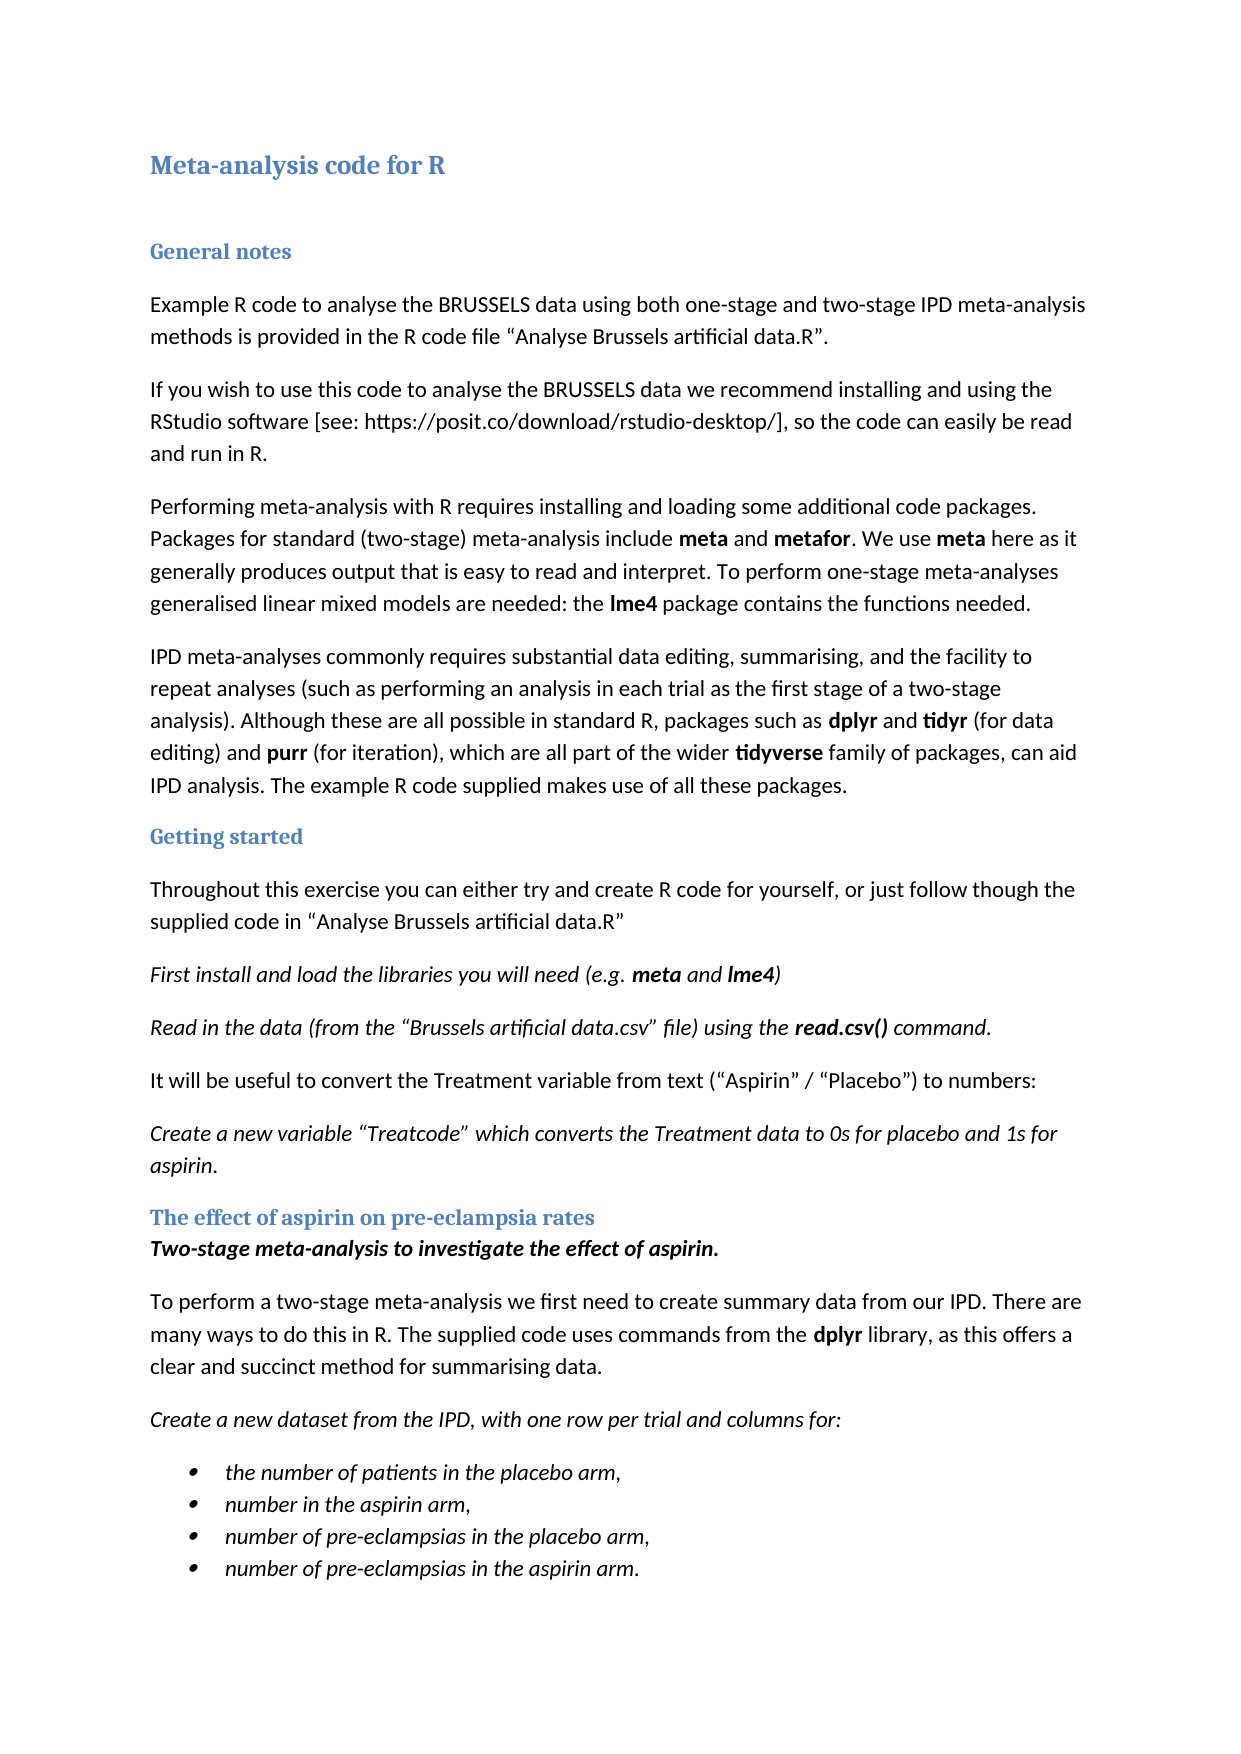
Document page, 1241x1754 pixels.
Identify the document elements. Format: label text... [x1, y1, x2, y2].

text Read in the data (from the “Brussels artificial data.csv” file) using the read.csv() command. [150, 1013, 1090, 1041]
subtitle Meta-analysis code for R [150, 150, 1090, 181]
text Two-stage meta-analysis to investigate the effect of aspirin. [150, 1234, 1090, 1262]
subtitle The effect of aspirin on pre-eclampsia rates [150, 1204, 1090, 1231]
text General notes [150, 239, 1090, 265]
text To perform a two-stage meta-analysis we first need to create summary data from our IPD. There are many ways to do this in R. The supplied code uses commands from the dplyr library, as this offers a clear and succinct method for summarising data. [150, 1287, 1090, 1380]
text Create a new variable “Treatcode” which converts the Treatment data to 0s for placebo and 1s for aspirin. [150, 1119, 1090, 1179]
text It will be useful to convert the Treatment variable from text (“Aspirin” / “Placebo”) to numbers: [150, 1066, 1090, 1094]
list number of pre-eclampsias in the placebo arm, [187, 1522, 1090, 1550]
text Performing meta-analysis with R requires installing and loading some additional code packages. Packages for standard (two-stage) meta-analysis include meta and metafor. We use meta here as it generally produces output that is easy to read and interpret. To perform one-stage meta-analyses generalised linear mixed models are needed: the lme4 package contains the functions needed. [150, 492, 1090, 617]
list number in the aspirin arm, [187, 1490, 1090, 1518]
text If you wish to use this code to analyse the BRUSSELS data we recommend installing and using the RStudio software [see: https://posit.co/download/rstudio-desktop/], so the code can easily be read and run in R. [150, 375, 1090, 467]
text Create a new dataset from the IPD, with one row per trial and columns for: [150, 1405, 1090, 1433]
list number of pre-eclampsias in the aspirin arm. [187, 1554, 1090, 1582]
text Throughout this exercise you can either try and create R code for yourself, or just follow though the supplied code in “Analyse Brussels artificial data.R” [150, 875, 1090, 935]
text IPD meta-analyses commonly requires substantial data editing, summarising, and the facility to repeat analyses (such as performing an analysis in each trial as the first stage of a two-stage analysis). Although these are all possible in standard R, packages such as dplyr and tidyr (for data editing) and purr (for iteration), which are all part of the wider tidyverse family of packages, can aid IPD analysis. The example R code supplied makes use of all these packages. [150, 642, 1090, 799]
list the number of patients in the placebo arm, [187, 1458, 1090, 1486]
text First install and load the libraries you will need (e.g. meta and lme4) [150, 960, 1090, 988]
text Example R code to analyse the BRUSSELS data using both one-stage and two-stage IPD meta-analysis methods is provided in the R code file “Analyse Brussels artificial data.R”. [150, 290, 1090, 350]
text Getting started [150, 824, 1090, 850]
